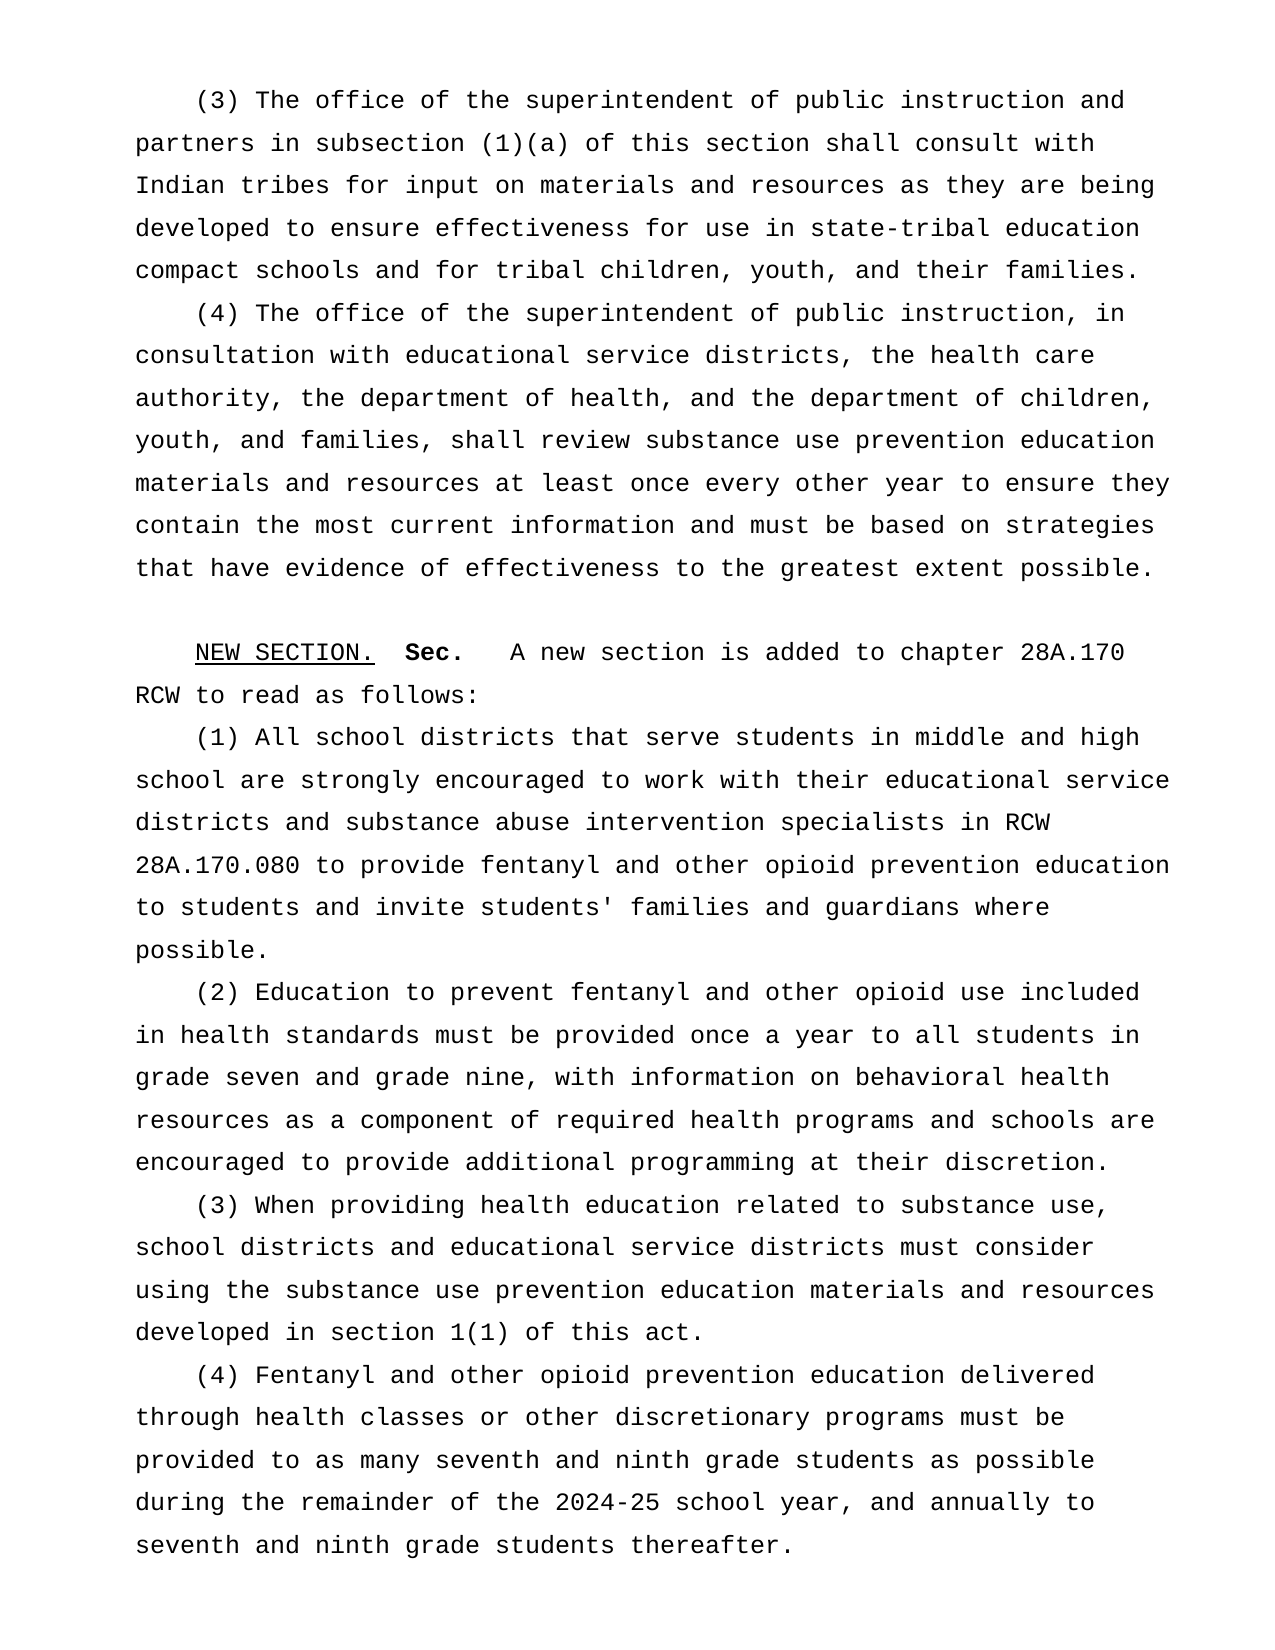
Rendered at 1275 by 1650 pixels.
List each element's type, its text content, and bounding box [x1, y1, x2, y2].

text (3) When providing health education related to substance use, school districts and educational service districts must consider using the substance use prevention education materials and resources developed in section 1(1) of this act. [135, 1179, 1170, 1349]
text (4) The office of the superintendent of public instruction, in consultation with educational service districts, the health care authority, the department of health, and the department of children, youth, and families, shall review substance use prevention education materials and resources at least once every other year to ensure they contain the most current information and must be based on strategies that have evidence of effectiveness to the greatest extent possible. [135, 287, 1170, 585]
text (1) All school districts that serve students in middle and high school are strongly encouraged to work with their educational service districts and substance abuse intervention specialists in RCW 28A.170.080 to provide fentanyl and other opioid prevention education to students and invite students' families and guardians where possible. [135, 712, 1170, 967]
text NEW SECTION. Sec. A new section is added to chapter 28A.170 RCW to read as follows: [135, 627, 1170, 712]
text (4) Fentanyl and other opioid prevention education delivered through health classes or other discretionary programs must be provided to as many seventh and ninth grade students as possible during the remainder of the 2024-25 school year, and annually to seventh and ninth grade students thereafter. [135, 1349, 1170, 1562]
text (3) The office of the superintendent of public instruction and partners in subsection (1)(a) of this section shall consult with Indian tribes for input on materials and resources as they are being developed to ensure effectiveness for use in state-tribal education compact schools and for tribal children, youth, and their families. [135, 75, 1170, 287]
text (2) Education to prevent fentanyl and other opioid use included in health standards must be provided once a year to all students in grade seven and grade nine, with information on behavioral health resources as a component of required health programs and schools are encouraged to provide additional programming at their discretion. [135, 967, 1170, 1179]
